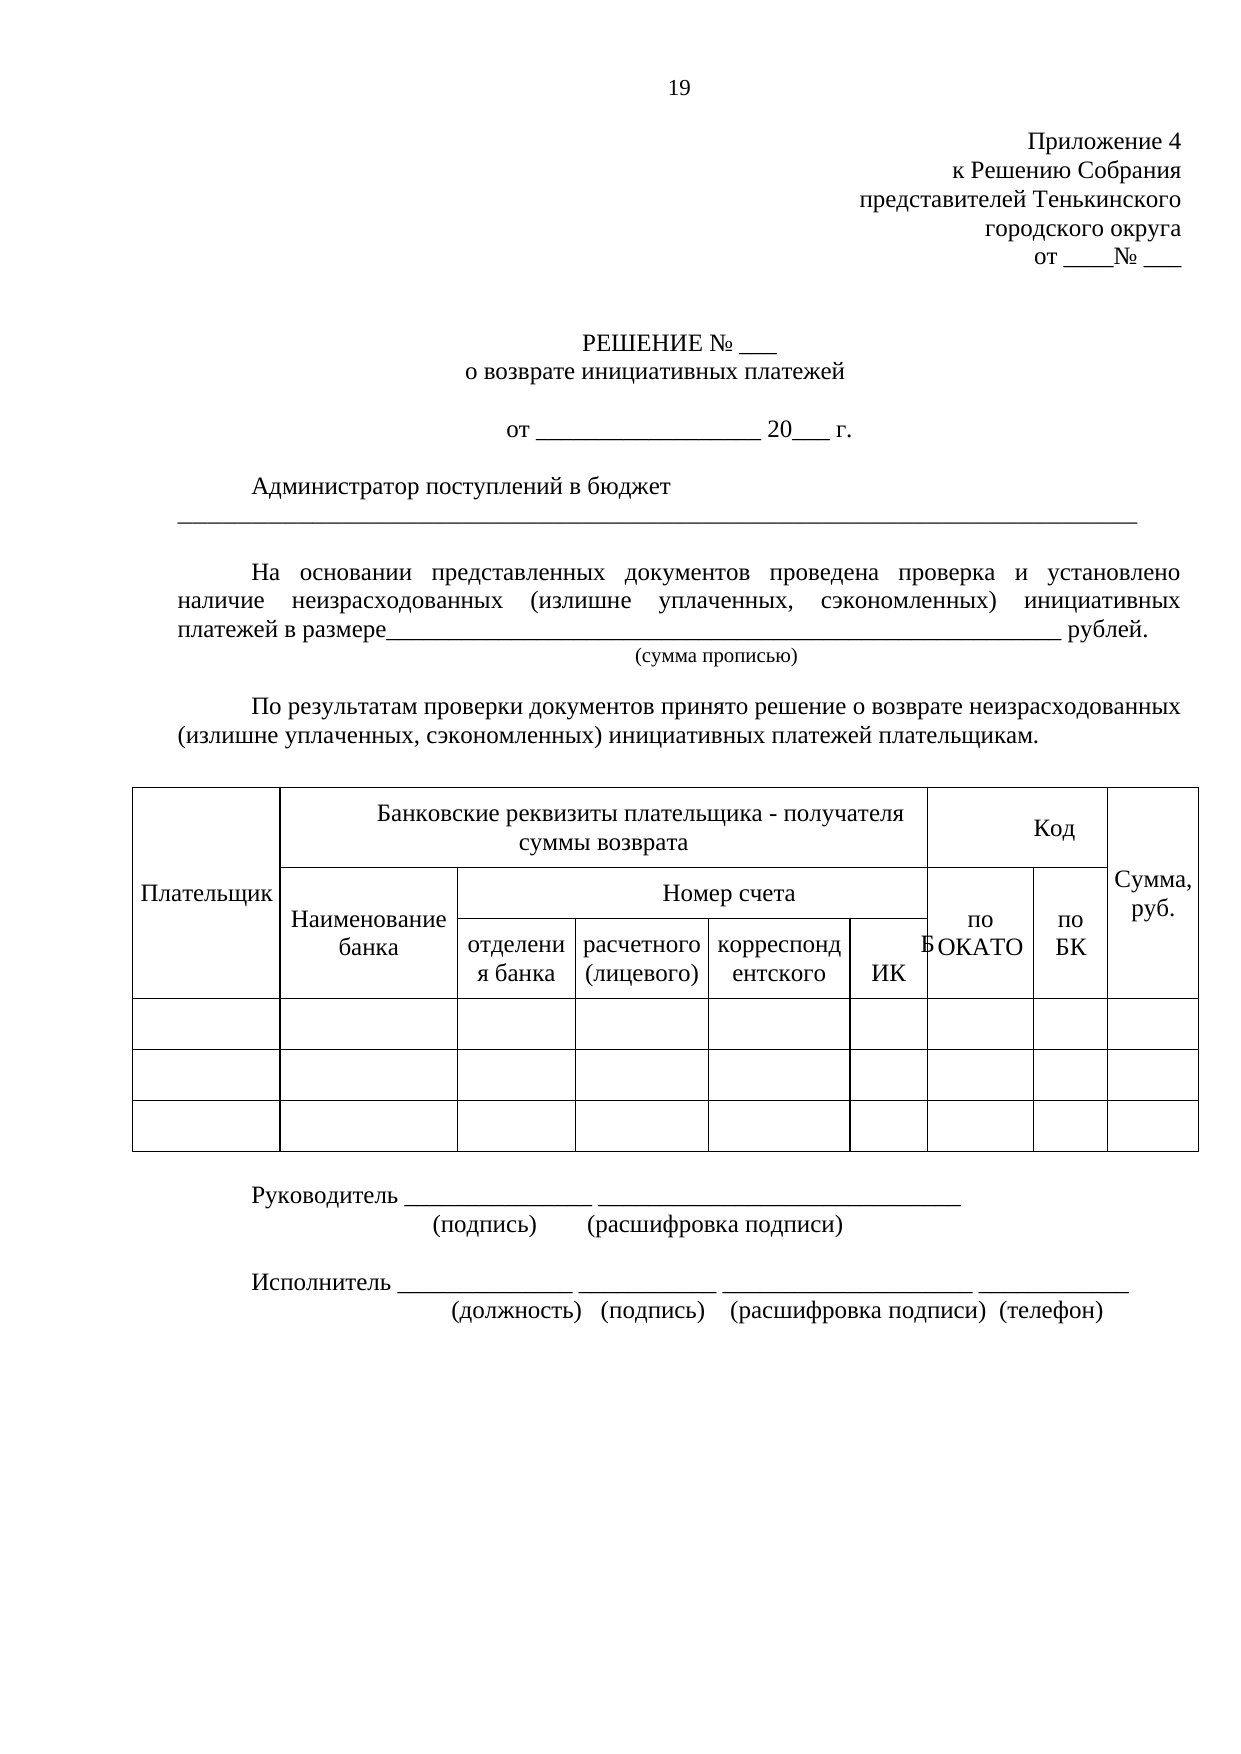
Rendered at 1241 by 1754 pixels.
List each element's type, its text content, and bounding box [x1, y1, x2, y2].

table_header Банковские реквизиты плательщика - получателя суммы возврата [281, 788, 927, 867]
table_cell [1034, 1050, 1107, 1099]
table_cell [928, 1050, 1033, 1099]
table_cell [851, 1050, 927, 1099]
text По результатам проверки документов принято решение о возврате неизрасходованных (излишне уплаченных, сэкономленных) инициативных платежей плательщикам. [177, 691, 1181, 748]
table_cell [576, 1101, 708, 1151]
table_cell [576, 1050, 708, 1099]
table_header Сумма, руб. [1108, 788, 1198, 997]
text (должность) (подпись) (расшифровка подписи) (телефон) [177, 1295, 1181, 1324]
text о возврате инициативных платежей [177, 356, 1181, 385]
table_cell [709, 1050, 849, 1099]
table_cell [576, 999, 708, 1048]
text Исполнитель ______________ ___________ ____________________ ____________ [177, 1267, 1181, 1295]
table_cell [133, 1101, 279, 1151]
table_cell [281, 999, 457, 1048]
table_cell БИК [851, 919, 927, 997]
text от ____№ ___ [797, 241, 1181, 270]
text от __________________ 20___ г. [177, 414, 1181, 443]
table_cell Наименование банка [281, 868, 457, 997]
table_cell [1108, 1101, 1198, 1151]
text Администратор поступлений в бюджет ________________________________________________________________ [177, 471, 1181, 528]
table_cell отделения банка [458, 919, 575, 997]
table_cell Номер счета [458, 868, 927, 918]
text (сумма прописью) [177, 643, 1181, 667]
table_cell [458, 1050, 575, 1099]
table_cell [458, 999, 575, 1048]
table_cell [928, 1101, 1033, 1151]
table_cell [133, 1050, 279, 1099]
table_cell по ОКАТО [928, 868, 1033, 997]
table_cell [1108, 999, 1198, 1048]
text РЕШЕНИЕ № ___ [177, 328, 1181, 356]
table_header Код [928, 788, 1107, 867]
table_cell корреспондентского [709, 919, 849, 997]
text Приложение 4 [177, 126, 1181, 155]
table_cell расчетного (лицевого) [576, 919, 708, 997]
table_cell [1034, 999, 1107, 1048]
table_cell [1034, 1101, 1107, 1151]
table_cell [458, 1101, 575, 1151]
table_header Плательщик [133, 788, 279, 997]
table_cell [851, 999, 927, 1048]
table_cell [1108, 1050, 1198, 1099]
table_cell [709, 1101, 849, 1151]
table_cell по БК [1034, 868, 1107, 997]
text Руководитель _______________ _____________________________ [177, 1180, 1181, 1209]
table_cell [133, 999, 279, 1048]
table_cell [709, 999, 849, 1048]
table_cell [281, 1050, 457, 1099]
table_cell [281, 1101, 457, 1151]
text к Решению Собрания представителей Тенькинского городского округа [797, 155, 1181, 241]
table_cell [928, 999, 1033, 1048]
text (подпись) (расшифровка подписи) [177, 1209, 1181, 1238]
text На основании представленных документов проведена проверка и установлено наличие неизрасходованных (излишне уплаченных, сэкономленных) инициативных платежей в размере______________________________________________________ рублей. [177, 557, 1181, 643]
table_cell [851, 1101, 927, 1151]
